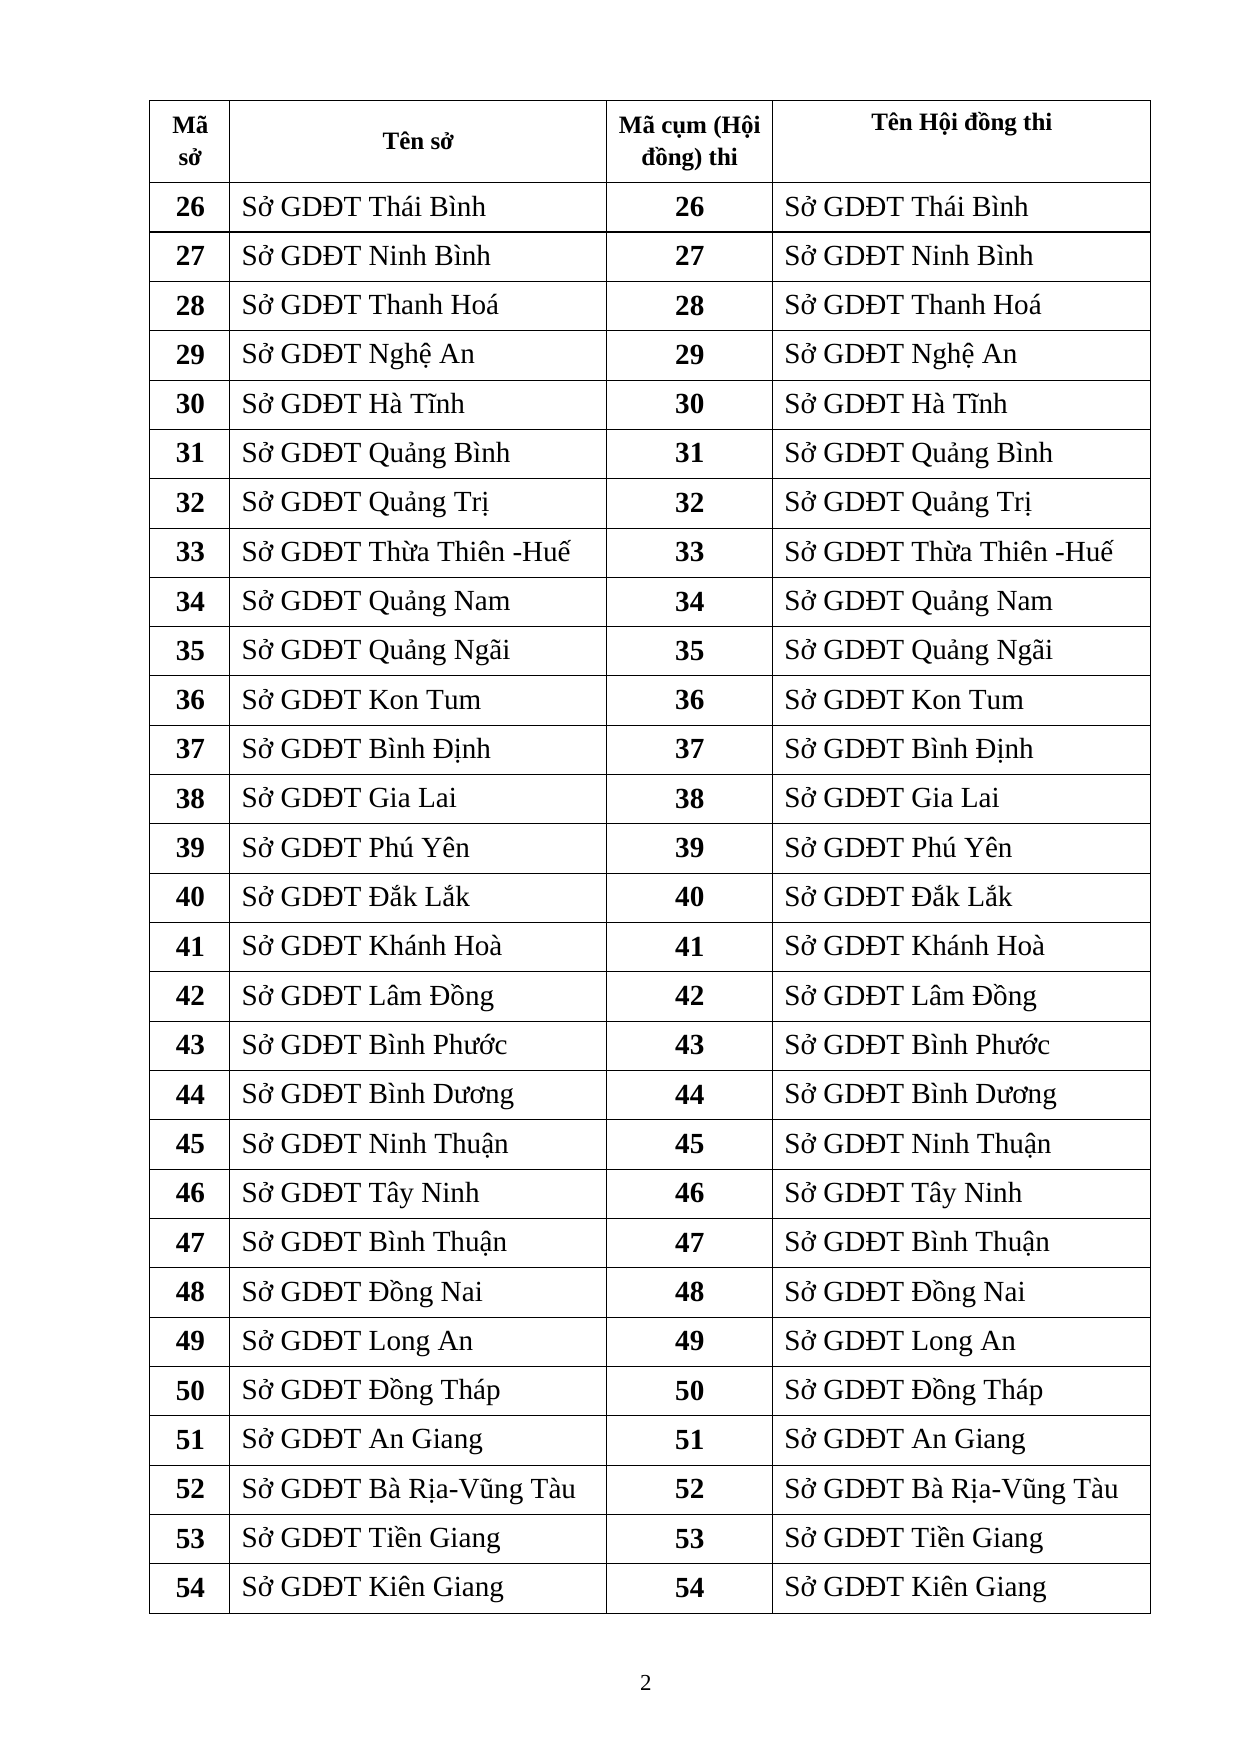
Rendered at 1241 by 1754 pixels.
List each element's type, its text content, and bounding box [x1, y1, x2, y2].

table_cell Sở GDĐT Tiền Giang [230, 1515, 606, 1563]
table_cell Sở GDĐT Tiền Giang [773, 1515, 1150, 1563]
table_cell Sở GDĐT Đồng Nai [773, 1268, 1150, 1317]
table_header Tên Hội đồng thi [773, 101, 1150, 182]
table_cell 31 [607, 430, 772, 478]
table_cell Sở GDĐT Lâm Đồng [230, 972, 606, 1021]
table_cell 34 [607, 578, 772, 626]
table_cell 33 [607, 529, 772, 577]
table_cell 36 [150, 676, 229, 725]
table_cell 28 [150, 282, 229, 330]
table_cell 40 [607, 874, 772, 922]
table_cell Sở GDĐT Kiên Giang [230, 1564, 606, 1612]
table_cell 33 [150, 529, 229, 577]
table_cell Sở GDĐT Thái Bình [773, 183, 1150, 231]
table_cell 52 [150, 1466, 229, 1514]
table_cell Sở GDĐT Hà Tĩnh [230, 381, 606, 429]
table_cell 42 [607, 972, 772, 1021]
table_cell 45 [150, 1120, 229, 1168]
table_cell 37 [607, 726, 772, 774]
table_cell Sở GDĐT Đắk Lắk [230, 874, 606, 922]
table_cell 29 [607, 331, 772, 379]
table_cell Sở GDĐT Bà Rịa-Vũng Tàu [773, 1466, 1150, 1514]
table_cell Sở GDĐT Ninh Thuận [230, 1120, 606, 1168]
table_cell Sở GDĐT Kon Tum [773, 676, 1150, 725]
table_cell 50 [607, 1367, 772, 1415]
table_cell 52 [607, 1466, 772, 1514]
table_cell 31 [150, 430, 229, 478]
table_cell 30 [150, 381, 229, 429]
table_cell Sở GDĐT Quảng Bình [773, 430, 1150, 478]
table_cell Sở GDĐT Bình Dương [230, 1071, 606, 1119]
table_cell 54 [607, 1564, 772, 1612]
table_cell Sở GDĐT Đồng Tháp [230, 1367, 606, 1415]
table_cell Sở GDĐT Thái Bình [230, 183, 606, 231]
table_cell 27 [607, 233, 772, 281]
table_cell 35 [150, 627, 229, 675]
table_cell 32 [150, 479, 229, 527]
table_cell 46 [607, 1170, 772, 1218]
table_cell Sở GDĐT Thừa Thiên -Huế [230, 529, 606, 577]
table_cell 39 [607, 824, 772, 873]
table_cell 41 [150, 923, 229, 971]
table_cell 30 [607, 381, 772, 429]
table_cell Sở GDĐT Long An [773, 1318, 1150, 1366]
table_cell Sở GDĐT Khánh Hoà [230, 923, 606, 971]
table_cell Sở GDĐT Quảng Ngãi [230, 627, 606, 675]
table_cell Sở GDĐT Quảng Trị [773, 479, 1150, 527]
table_cell 48 [607, 1268, 772, 1317]
table_cell Sở GDĐT Đắk Lắk [773, 874, 1150, 922]
table_cell 51 [150, 1416, 229, 1464]
table_cell Sở GDĐT Bình Định [230, 726, 606, 774]
table_cell 41 [607, 923, 772, 971]
table_cell Sở GDĐT Phú Yên [230, 824, 606, 873]
table_cell Sở GDĐT Quảng Trị [230, 479, 606, 527]
table_cell Sở GDĐT Tây Ninh [773, 1170, 1150, 1218]
table_cell Sở GDĐT Thanh Hoá [230, 282, 606, 330]
table_cell 47 [607, 1219, 772, 1267]
table_cell Sở GDĐT Đồng Nai [230, 1268, 606, 1317]
table_cell 53 [150, 1515, 229, 1563]
table_cell 28 [607, 282, 772, 330]
table_cell 27 [150, 233, 229, 281]
table_cell 50 [150, 1367, 229, 1415]
table_cell 49 [607, 1318, 772, 1366]
table_cell Sở GDĐT Ninh Thuận [773, 1120, 1150, 1168]
table_cell Sở GDĐT Bình Phước [230, 1022, 606, 1070]
table_header Tên sở [230, 101, 606, 182]
table_cell Sở GDĐT Gia Lai [230, 775, 606, 823]
table_cell 47 [150, 1219, 229, 1267]
table_cell Sở GDĐT Quảng Bình [230, 430, 606, 478]
table_cell Sở GDĐT Phú Yên [773, 824, 1150, 873]
table_cell 37 [150, 726, 229, 774]
table_cell 38 [607, 775, 772, 823]
table_cell Sở GDĐT Gia Lai [773, 775, 1150, 823]
table_cell 54 [150, 1564, 229, 1612]
table_cell Sở GDĐT Bình Thuận [773, 1219, 1150, 1267]
table_cell Sở GDĐT Quảng Nam [773, 578, 1150, 626]
table_cell 26 [150, 183, 229, 231]
table_cell Sở GDĐT Bình Định [773, 726, 1150, 774]
table_cell 49 [150, 1318, 229, 1366]
table_cell Sở GDĐT An Giang [773, 1416, 1150, 1464]
table_cell Sở GDĐT Bình Thuận [230, 1219, 606, 1267]
table_cell Sở GDĐT Ninh Bình [230, 233, 606, 281]
table_cell Sở GDĐT Quảng Ngãi [773, 627, 1150, 675]
table_cell Sở GDĐT Đồng Tháp [773, 1367, 1150, 1415]
table_cell Sở GDĐT Thanh Hoá [773, 282, 1150, 330]
table_cell 43 [150, 1022, 229, 1070]
table_cell Sở GDĐT Kon Tum [230, 676, 606, 725]
table_cell Sở GDĐT An Giang [230, 1416, 606, 1464]
table_cell 38 [150, 775, 229, 823]
table_cell 29 [150, 331, 229, 379]
table_cell Sở GDĐT Nghệ An [773, 331, 1150, 379]
table_cell 51 [607, 1416, 772, 1464]
table_header Mã sở [150, 101, 229, 182]
table_header Mã cụm (Hội đồng) thi [607, 101, 772, 182]
table_cell 40 [150, 874, 229, 922]
table_cell 42 [150, 972, 229, 1021]
table_cell Sở GDĐT Lâm Đồng [773, 972, 1150, 1021]
table_cell 34 [150, 578, 229, 626]
table_cell 44 [607, 1071, 772, 1119]
table_cell 44 [150, 1071, 229, 1119]
table_cell 43 [607, 1022, 772, 1070]
table_cell Sở GDĐT Khánh Hoà [773, 923, 1150, 971]
table_cell Sở GDĐT Thừa Thiên -Huế [773, 529, 1150, 577]
table_cell Sở GDĐT Ninh Bình [773, 233, 1150, 281]
table_cell 39 [150, 824, 229, 873]
table_cell Sở GDĐT Quảng Nam [230, 578, 606, 626]
table_cell 36 [607, 676, 772, 725]
table_cell Sở GDĐT Kiên Giang [773, 1564, 1150, 1612]
table_cell Sở GDĐT Bà Rịa-Vũng Tàu [230, 1466, 606, 1514]
table_cell Sở GDĐT Nghệ An [230, 331, 606, 379]
table_cell 45 [607, 1120, 772, 1168]
table_cell 46 [150, 1170, 229, 1218]
table_cell 26 [607, 183, 772, 231]
table_cell 53 [607, 1515, 772, 1563]
table_cell 48 [150, 1268, 229, 1317]
table_cell 32 [607, 479, 772, 527]
table_cell Sở GDĐT Hà Tĩnh [773, 381, 1150, 429]
table_cell 35 [607, 627, 772, 675]
table_cell Sở GDĐT Long An [230, 1318, 606, 1366]
table_cell Sở GDĐT Bình Dương [773, 1071, 1150, 1119]
table_cell Sở GDĐT Tây Ninh [230, 1170, 606, 1218]
table_cell Sở GDĐT Bình Phước [773, 1022, 1150, 1070]
